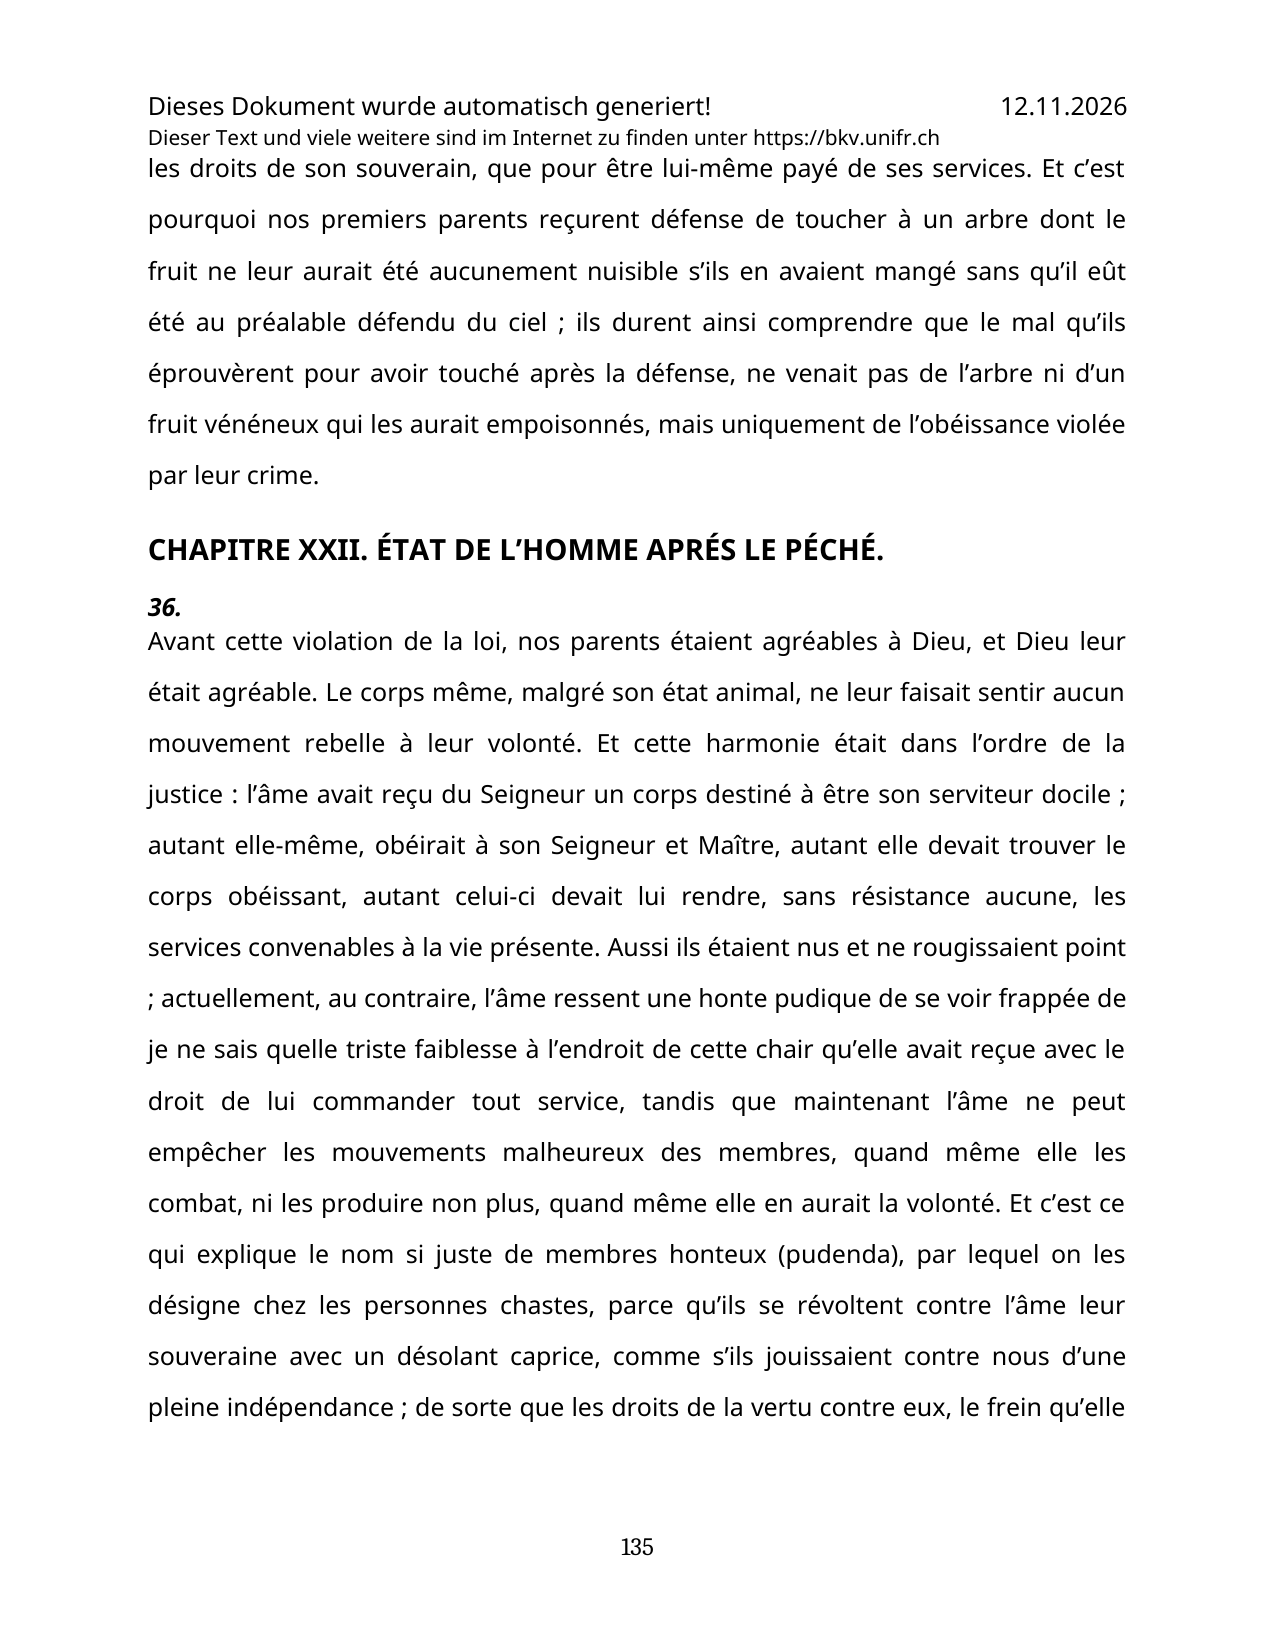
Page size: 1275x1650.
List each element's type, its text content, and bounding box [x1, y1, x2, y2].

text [148, 151, 1127, 491]
subtitle 36. [148, 590, 1127, 624]
subtitle CHAPITRE XXII. ÉTAT DE L’HOMME APRÉS LE PÉCHÉ. [148, 529, 1127, 569]
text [148, 624, 1127, 1423]
